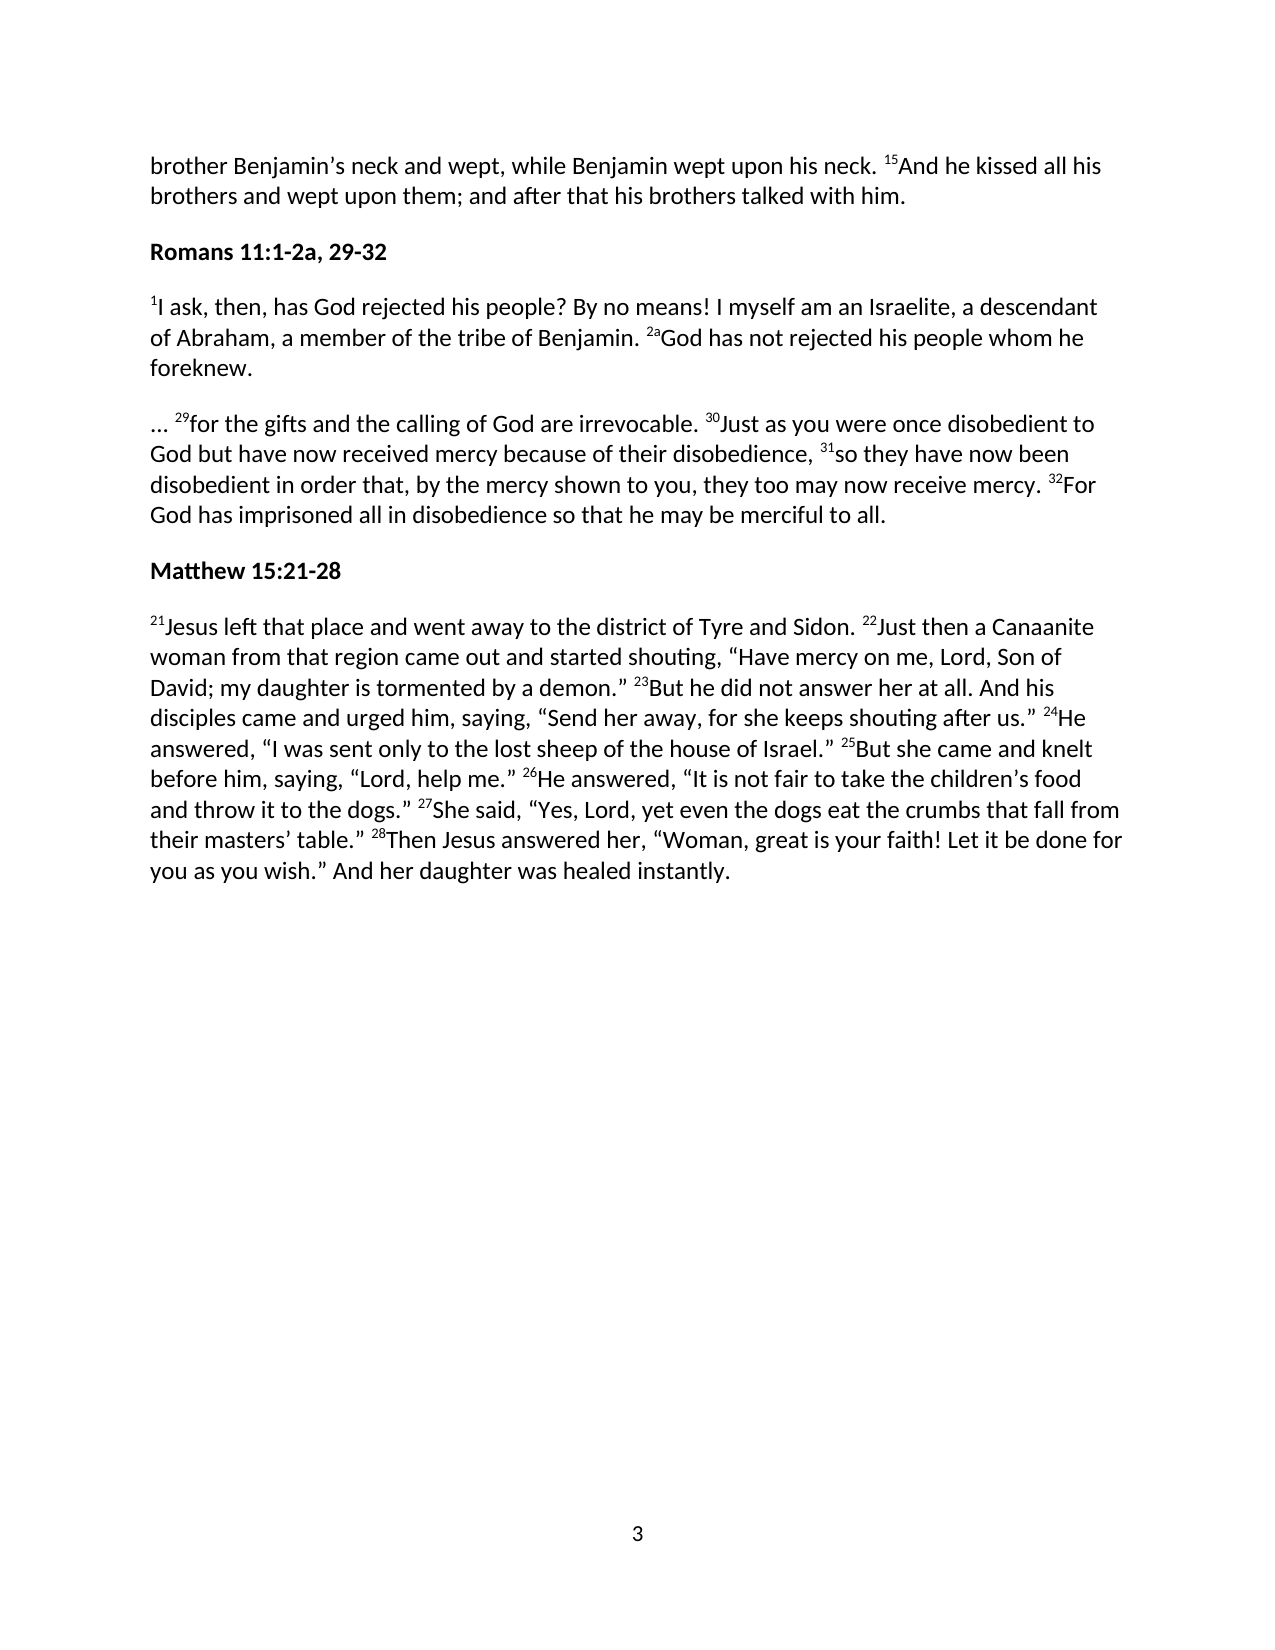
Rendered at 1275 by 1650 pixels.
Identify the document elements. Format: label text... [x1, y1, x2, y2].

text Matthew 15:21-28 [150, 555, 1125, 586]
text 21Jesus left that place and went away to the district of Tyre and Sidon. 22Just then a Canaanite woman from that region came out and started shouting, “Have mercy on me, Lord, Son of David; my daughter is tormented by a demon.” 23But he did not answer her at all. And his disciples came and urged him, saying, “Send her away, for she keeps shouting after us.” 24He answered, “I was sent only to the lost sheep of the house of Israel.” 25But she came and knelt before him, saying, “Lord, help me.” 26He answered, “It is not fair to take the children’s food and throw it to the dogs.” 27She said, “Yes, Lord, yet even the dogs eat the crumbs that fall from their masters’ table.” 28Then Jesus answered her, “Woman, great is your faith! Let it be done for you as you wish.” And her daughter was healed instantly. [150, 611, 1125, 885]
text 1I ask, then, has God rejected his people? By no means! I myself am an Israelite, a descendant of Abraham, a member of the tribe of Benjamin. 2aGod has not rejected his people whom he foreknew. [150, 292, 1125, 383]
text Romans 11:1-2a, 29-32 [150, 236, 1125, 267]
text ... 29for the gifts and the calling of God are irrevocable. 30Just as you were once disobedient to God but have now received mercy because of their disobedience, 31so they have now been disobedient in order that, by the mercy shown to you, they too may now receive mercy. 32For God has imprisoned all in disobedience so that he may be merciful to all. [150, 408, 1125, 530]
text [150, 150, 1125, 211]
